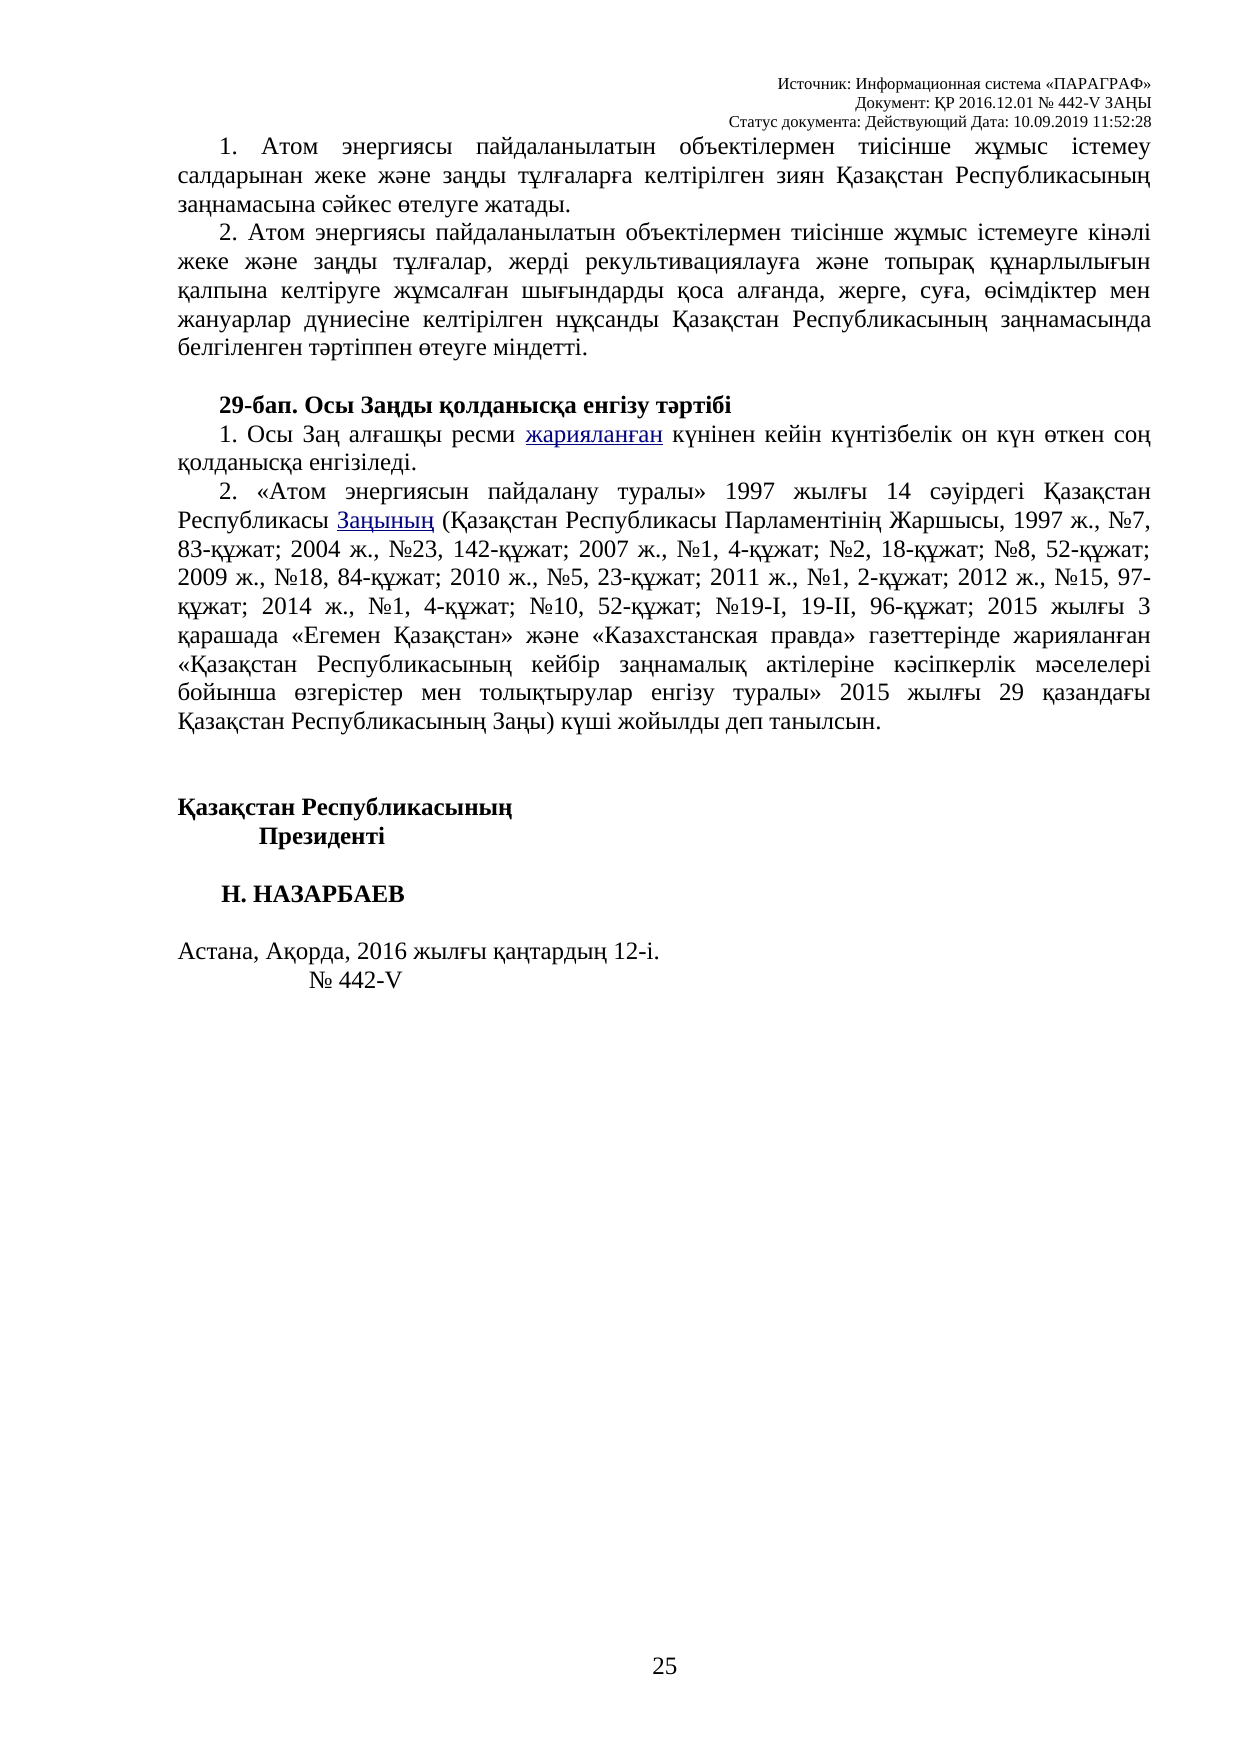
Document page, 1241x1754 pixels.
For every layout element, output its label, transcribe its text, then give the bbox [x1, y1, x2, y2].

text 1. Осы Заң алғашқы ресми жарияланған күнінен кейiн күнтiзбелiк он күн өткен соң қолданысқа енгiзiледi. [177, 419, 1152, 476]
text Президенті [177, 821, 1152, 850]
text № 442-V [177, 965, 1152, 994]
text 1. Атом энергиясы пайдаланылатын объектiлермен тиісінше жұмыс істемеу салдарынан жеке және заңды тұлғаларға келтірілген зиян Қазақстан Республикасының заңнамасына сәйкес өтелуге жатады. [177, 131, 1152, 217]
text Н. НАЗАРБАЕВ [177, 879, 1152, 907]
text 2. «Атом энергиясын пайдалану туралы» 1997 жылғы 14 сәуірдегі Қазақстан Республикасы Заңының (Қазақстан Республикасы Парламентінің Жаршысы, 1997 ж., №7, 83-құжат; 2004 ж., №23, 142-құжат; 2007 ж., №1, 4-құжат; №2, 18-құжат; №8, 52-құжат; 2009 ж., №18, 84-құжат; 2010 ж., №5, 23-құжат; 2011 ж., №1, 2-құжат; 2012 ж., №15, 97-құжат; 2014 ж., №1, 4-құжат; №10, 52-құжат; №19-І, 19-ІІ, 96-құжат; 2015 жылғы 3 қарашада «Егемен Қазақстан» және «Казахстанская правда» газеттерінде жарияланған «Қазақстан Республикасының кейбір заңнамалық актілеріне кәсіпкерлік мәселелері бойынша өзгерiстер мен толықтырулар енгiзу туралы» 2015 жылғы 29 қазандағы Қазақстан Республикасының Заңы) күші жойылды деп танылсын. [177, 476, 1152, 735]
text 2. Атом энергиясы пайдаланылатын объектілермен тиісінше жұмыс істемеуге кінәлі жеке және заңды тұлғалар, жерді рекультивациялауға және топырақ құнарлылығын қалпына келтіруге жұмсалған шығындарды қоса алғанда, жерге, суға, өсімдіктер мен жануарлар дүниесіне келтірілген нұқсанды Қазақстан Республикасының заңнамасында белгіленген тәртіппен өтеуге міндетті. [177, 217, 1152, 361]
text Астана, Ақорда, 2016 жылғы қаңтардың 12-і. [177, 936, 1152, 965]
text Қазақстан Республикасының [177, 792, 1152, 821]
text 29-бап. Осы Заңды қолданысқа енгізу тәртібі [219, 390, 1152, 419]
